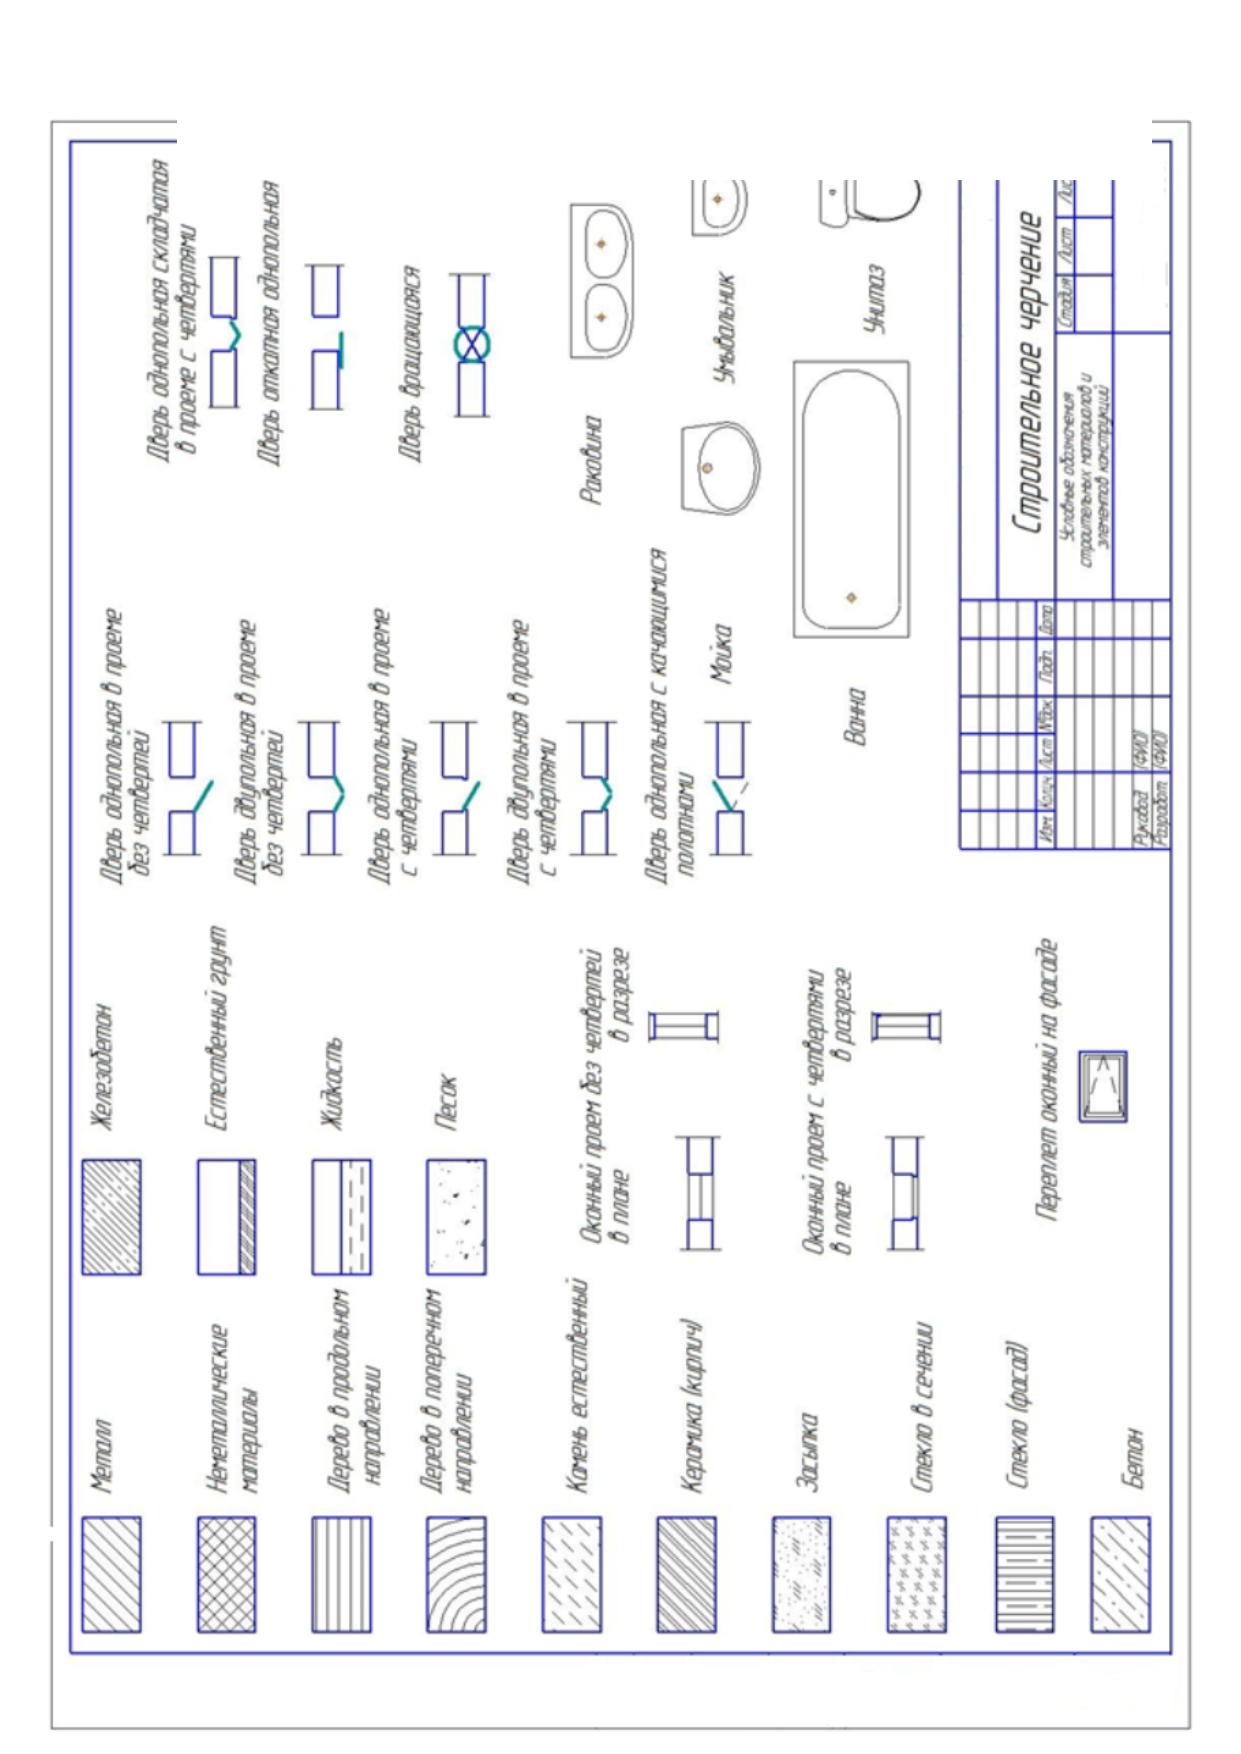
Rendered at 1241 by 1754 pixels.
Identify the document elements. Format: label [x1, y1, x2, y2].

picture [47, 117, 1194, 1734]
